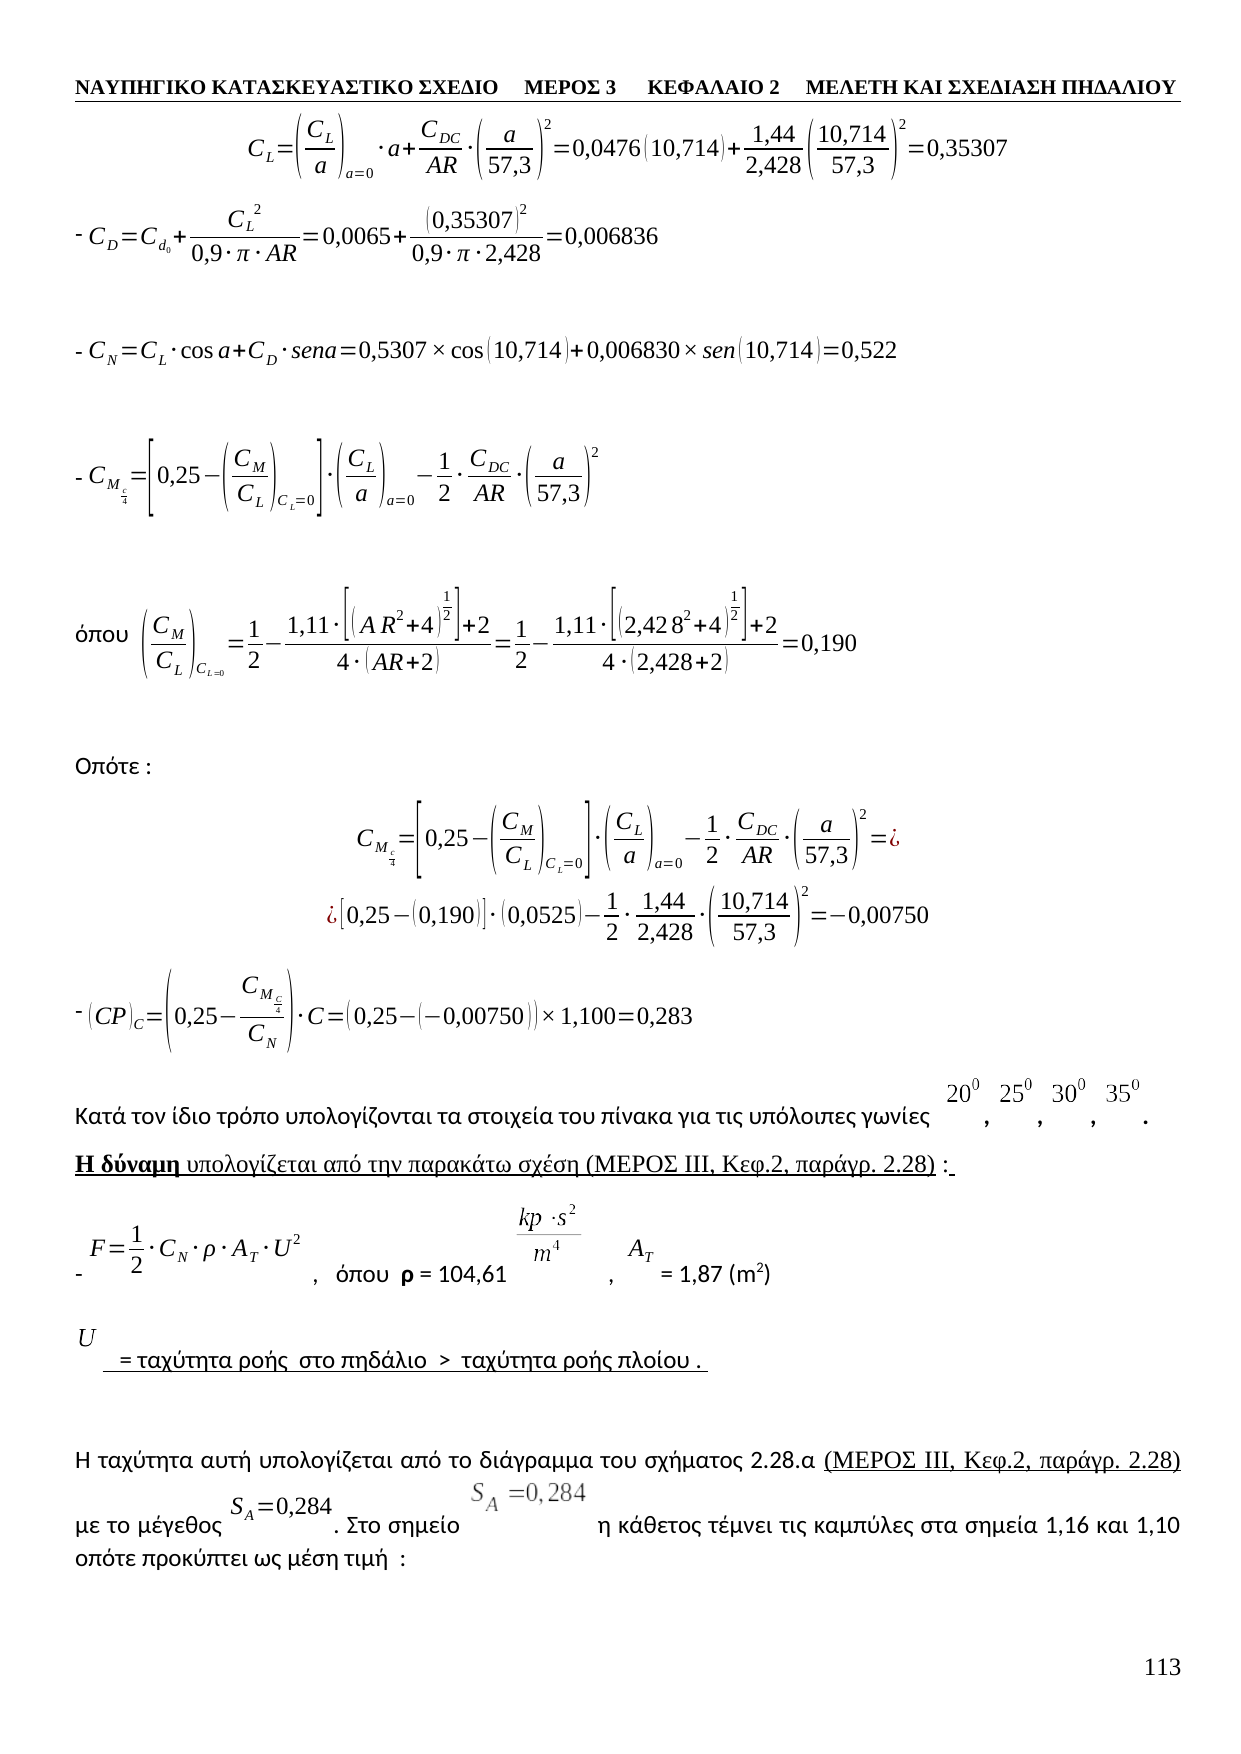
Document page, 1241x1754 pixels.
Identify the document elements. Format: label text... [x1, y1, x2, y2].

text - [75, 335, 1181, 368]
text - [75, 201, 1181, 267]
text Κατά τον ίδιο τρόπο υπολογίζονται τα στοιχεία του πίνακα για τις υπόλοιπες γωνίες , , , . [75, 1074, 1181, 1131]
text Οπότε : [75, 750, 1181, 780]
text Η δύναμη υπολογίζεται από την παρακάτω σχέση (ΜΕΡΟΣ ΙΙΙ, Κεφ.2, παράγρ. 2.28) : [75, 1149, 1181, 1178]
text = ταχύτητα ροής στο πηδάλιο > ταχύτητα ροής πλοίου . [75, 1322, 1181, 1375]
text - [75, 967, 1181, 1055]
text όπου [75, 586, 1181, 681]
text - [75, 437, 1181, 517]
text Η ταχύτητα αυτή υπολογίζεται από το διάγραμμα του σχήματος 2.28.α (ΜΕΡΟΣ ΙΙΙ, Κεφ.2, παράγρ. 2.28) με το μέγεθος . Στο σημείο η κάθετος τέμνει τις καμπύλες στα σημεία 1,16 και 1,10 οπότε προκύπτει ως μέση τιμή : [75, 1444, 1181, 1573]
text - , όπου ρ = 104,61 , = 1,87 (m2) [75, 1197, 1181, 1303]
